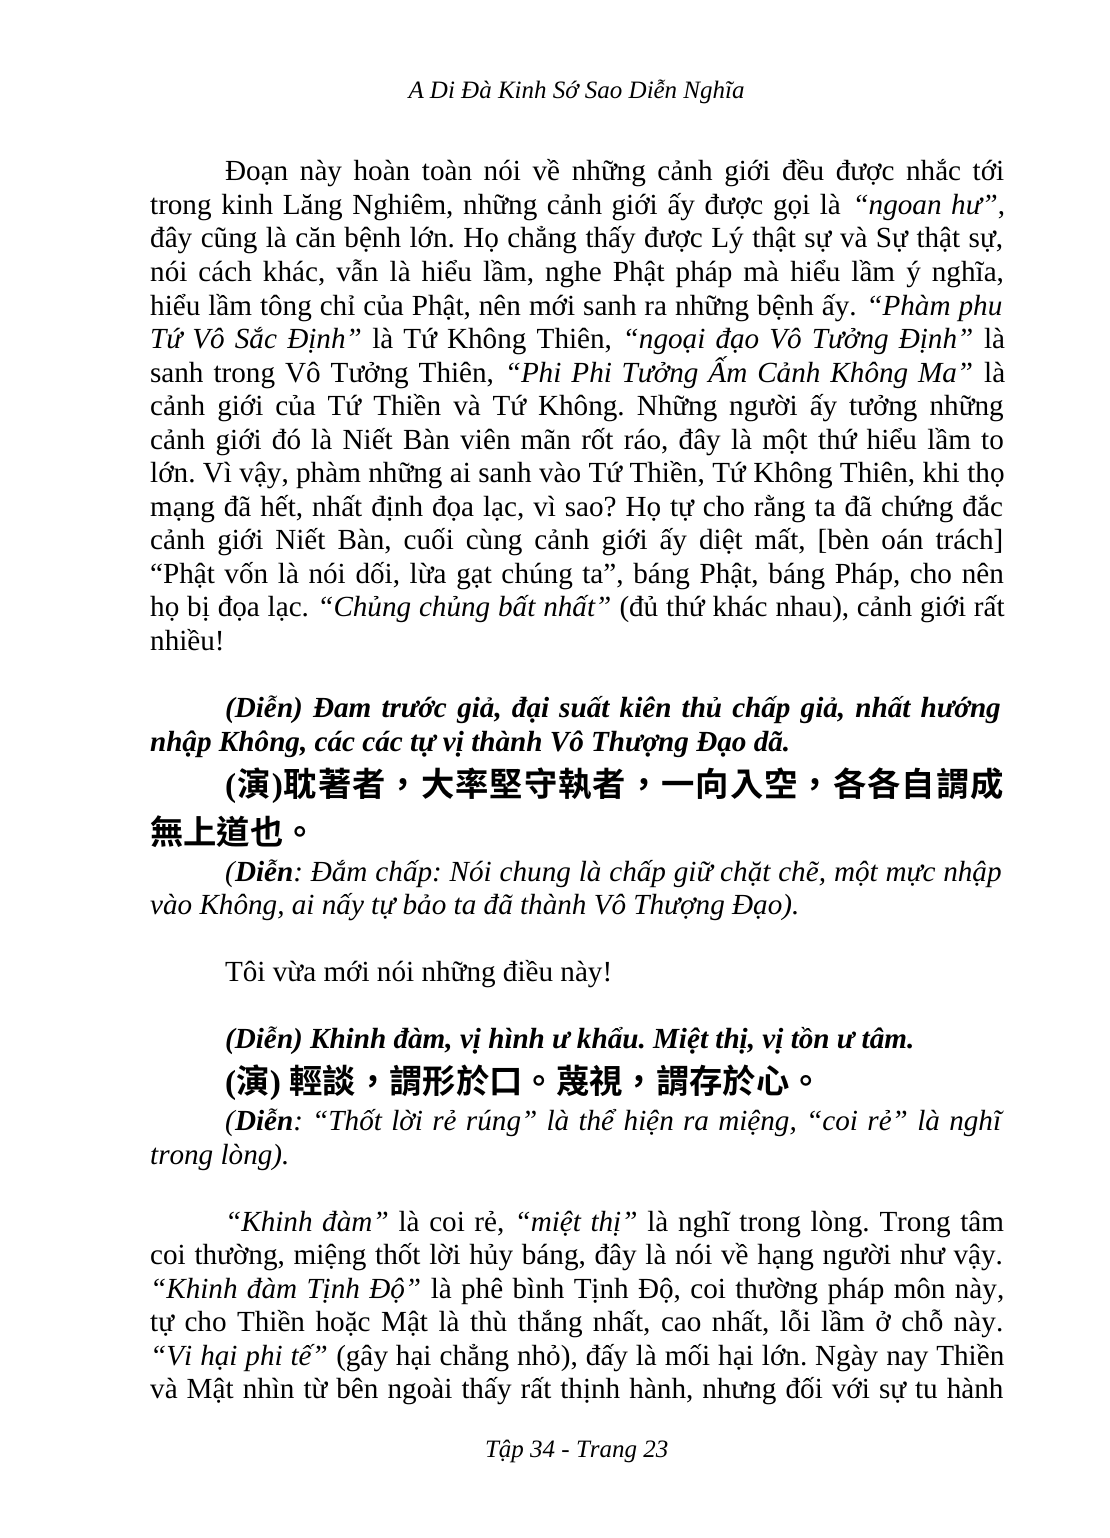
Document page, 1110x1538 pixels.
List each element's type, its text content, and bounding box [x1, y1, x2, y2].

text (Diễn: “Thốt lời rẻ rúng” là thể hiện ra miệng, “coi rẻ” là nghĩ trong lòng). [150, 1103, 1005, 1170]
text (演)耽著者，大率堅守執者，一向入空，各各自謂成無上道也。 [150, 757, 1005, 854]
text (Diễn: Đắm chấp: Nói chung là chấp giữ chặt chẽ, một mực nhập vào Không, ai nấy tự bảo ta đã thành Vô Thượng Đạo). [150, 854, 1005, 921]
text (Diễn) Khinh đàm, vị hình ư khẩu. Miệt thị, vị tồn ư tâm. [150, 1021, 1005, 1055]
text Tôi vừa mới nói những điều này! [150, 954, 1005, 988]
text Đoạn này hoàn toàn nói về những cảnh giới đều được nhắc tới trong kinh Lăng Nghiêm, những cảnh giới ấy được gọi là “ngoan hư”, đây cũng là căn bệnh lớn. Họ chẳng thấy được Lý thật sự và Sự thật sự, nói cách khác, vẫn là hiểu lầm, nghe Phật pháp mà hiểu lầm ý nghĩa, hiểu lầm tông chỉ của Phật, nên mới sanh ra những bệnh ấy. “Phàm phu Tứ Vô Sắc Định” là Tứ Không Thiên, “ngoại đạo Vô Tưởng Định” là sanh trong Vô Tưởng Thiên, “Phi Phi Tưởng Ấm Cảnh Không Ma” là cảnh giới của Tứ Thiền và Tứ Không. Những người ấy tưởng những cảnh giới đó là Niết Bàn viên mãn rốt ráo, đây là một thứ hiểu lầm to lớn. Vì vậy, phàm những ai sanh vào Tứ Thiền, Tứ Không Thiên, khi thọ mạng đã hết, nhất định đọa lạc, vì sao? Họ tự cho rằng ta đã chứng đắc cảnh giới Niết Bàn, cuối cùng cảnh giới ấy diệt mất, [bèn oán trách] “Phật vốn là nói dối, lừa gạt chúng ta”, báng Phật, báng Pháp, cho nên họ bị đọa lạc. “Chủng chủng bất nhất” (đủ thứ khác nhau), cảnh giới rất nhiều! [150, 153, 1005, 657]
text (演) 輕談，謂形於口。蔑視，謂存於心。 [150, 1055, 1005, 1103]
text (Diễn) Đam trước giả, đại suất kiên thủ chấp giả, nhất hướng nhập Không, các các tự vị thành Vô Thượng Đạo dã. [150, 690, 1005, 757]
